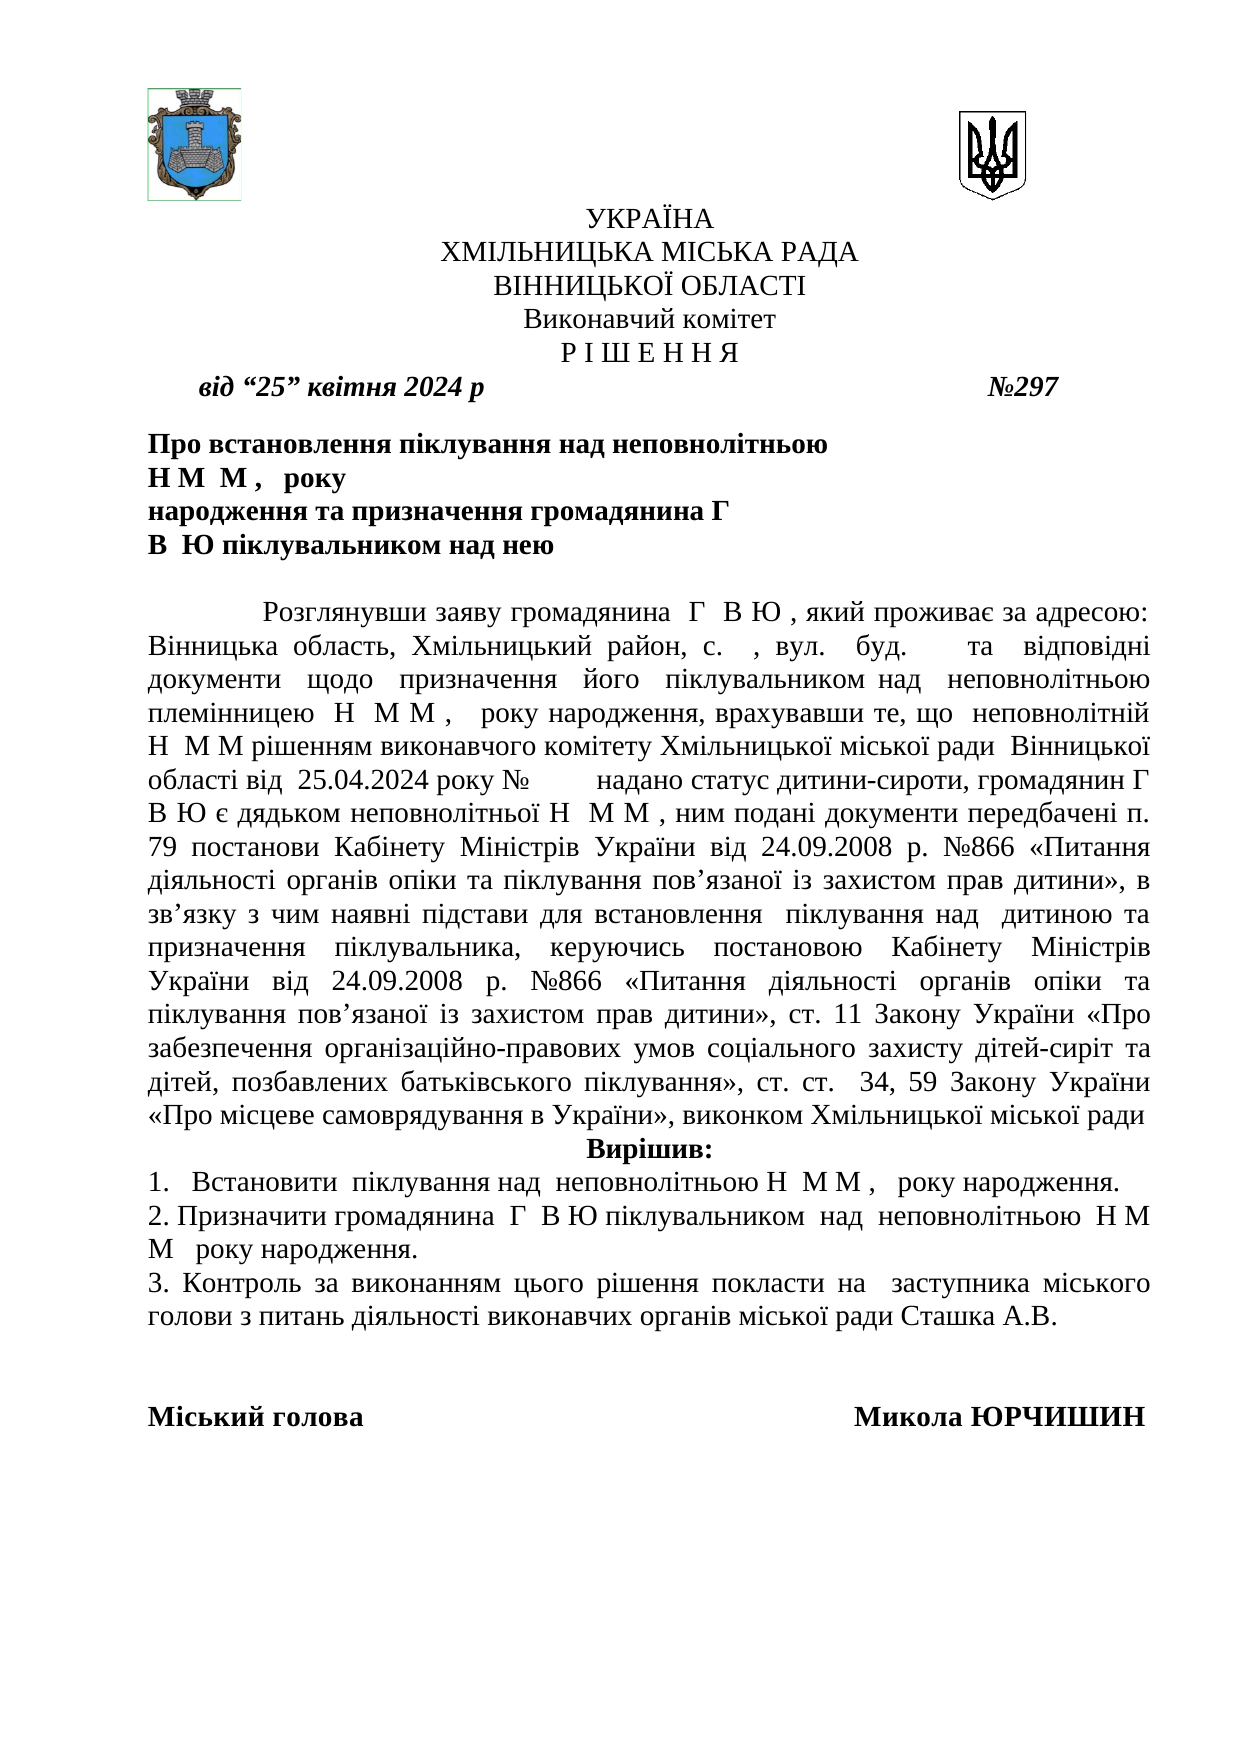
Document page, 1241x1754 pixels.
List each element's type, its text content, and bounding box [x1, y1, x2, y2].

picture [958, 110, 1027, 201]
text Міський голова Микола ЮРЧИШИН [148, 1399, 1152, 1433]
text Р І Ш Е Н Н Я [148, 335, 1152, 369]
text В Ю піклувальником над нею [148, 527, 1152, 561]
text ВІННИЦЬКОЇ ОБЛАСТІ [148, 268, 1152, 302]
text від “25” квітня 2024 р №297 [148, 369, 1152, 402]
text 3. Контроль за виконанням цього рішення покласти на заступника міського голови з питань діяльності виконавчих органів міської ради Сташка А.В. [148, 1265, 1152, 1332]
picture [147, 88, 242, 201]
text 1. Встановити піклування над неповнолітньою Н М М , року народження. [148, 1164, 1152, 1198]
text УКРАЇНА [148, 201, 1152, 234]
text Вирішив: [148, 1131, 1152, 1164]
text народження та призначення громадянина Г [148, 493, 1152, 527]
text Виконавчий комітет [148, 302, 1152, 335]
text Н М М , року [148, 460, 1152, 493]
text 2. Призначити громадянина Г В Ю піклувальником над неповнолітньою Н М М року народження. [148, 1198, 1152, 1265]
text ХМІЛЬНИЦЬКА МІСЬКА РАДА [148, 234, 1152, 268]
text Розглянувши заяву громадянина Г В Ю , який проживає за адресою: Вінницька область, Хмільницький район, с. , вул. буд. та відповідні документи щодо призначення його піклувальником над неповнолітньою племінницею Н М М , року народження, врахувавши те, що неповнолітній Н М М рішенням виконавчого комітету Хмільницької міської ради Вінницької області від 25.04.2024 року № надано статус дитини-сироти, громадянин Г В Ю є дядьком неповнолітньої Н М М , ним подані документи передбачені п. 79 постанови Кабінету Міністрів України від 24.09.2008 р. №866 «Питання діяльності органів опіки та піклування пов’язаної із захистом прав дитини», в зв’язку з чим наявні підстави для встановлення піклування над дитиною та призначення піклувальника, керуючись постановою Кабінету Міністрів України від 24.09.2008 р. №866 «Питання діяльності органів опіки та піклування пов’язаної із захистом прав дитини», ст. 11 Закону України «Про забезпечення організаційно-правових умов соціального захисту дітей-сиріт та дітей, позбавлених батьківського піклування», ст. ст. 34, 59 Закону України «Про місцеве самоврядування в України», виконком Хмільницької міської ради [148, 594, 1152, 1131]
text Про встановлення піклування над неповнолітньою [148, 426, 1152, 460]
